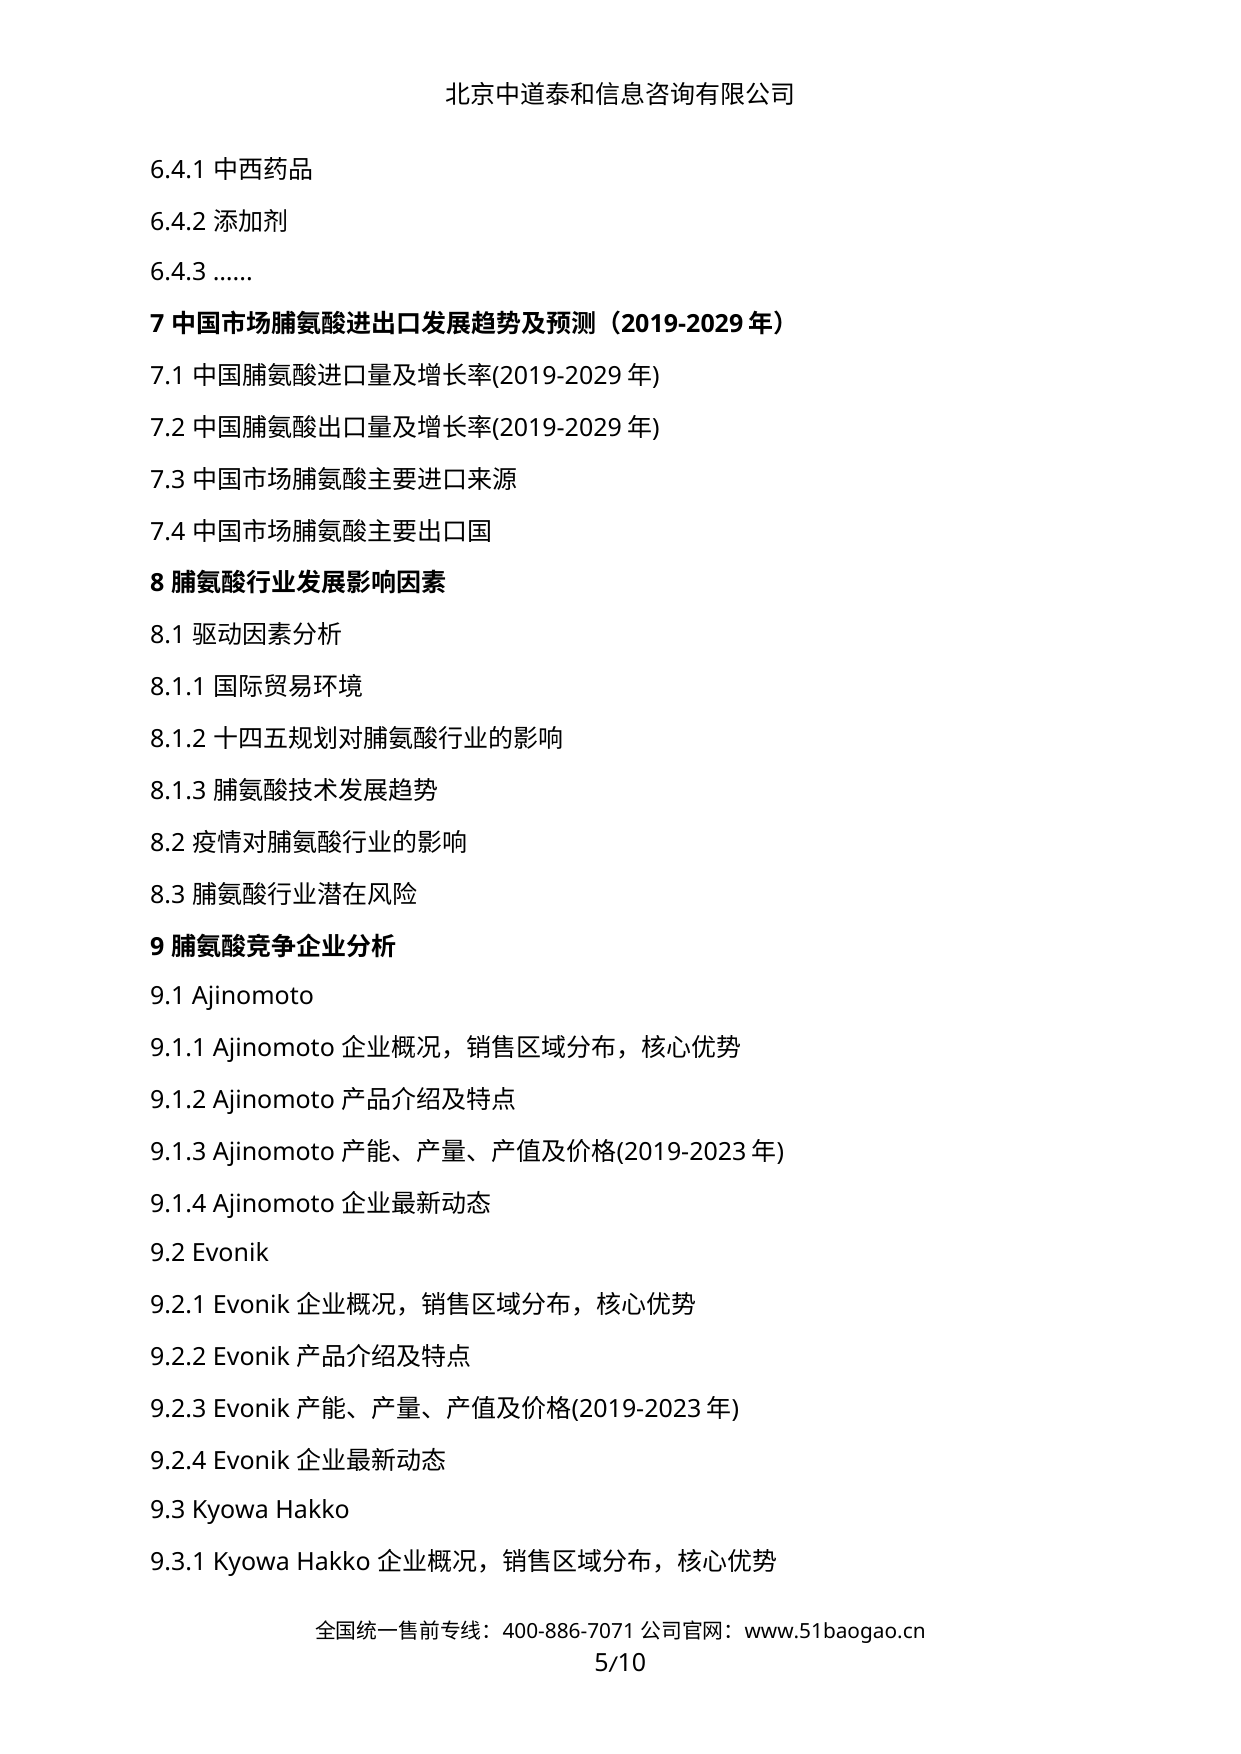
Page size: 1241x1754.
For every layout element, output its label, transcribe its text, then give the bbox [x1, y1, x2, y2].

text 9.1.2 Ajinomoto 产品介绍及特点 [150, 1079, 1090, 1116]
text 8.3 脯氨酸行业潜在风险 [150, 874, 1090, 910]
text 8.1.1 国际贸易环境 [150, 667, 1090, 703]
text 9.3.1 Kyowa Hakko 企业概况，销售区域分布，核心优势 [150, 1542, 1090, 1578]
text 9.3 Kyowa Hakko [150, 1492, 1090, 1526]
text 9.1.1 Ajinomoto 企业概况，销售区域分布，核心优势 [150, 1027, 1090, 1064]
text 7.2 中国脯氨酸出口量及增长率(2019-2029年) [150, 407, 1090, 443]
text 9 脯氨酸竞争企业分析 [150, 926, 1090, 962]
text 8.1.2 十四五规划对脯氨酸行业的影响 [150, 718, 1090, 755]
text 9.2.3 Evonik 产能、产量、产值及价格(2019-2023年) [150, 1388, 1090, 1425]
text 7 中国市场脯氨酸进出口发展趋势及预测（2019-2029年） [150, 303, 1090, 340]
text 6.4.2 添加剂 [150, 202, 1090, 238]
text 8.1 驱动因素分析 [150, 615, 1090, 651]
text 9.2.1 Evonik 企业概况，销售区域分布，核心优势 [150, 1285, 1090, 1321]
text 6.4.3 …... [150, 254, 1090, 288]
text 7.1 中国脯氨酸进口量及增长率(2019-2029年) [150, 355, 1090, 392]
text 9.2.2 Evonik 产品介绍及特点 [150, 1337, 1090, 1373]
text 8 脯氨酸行业发展影响因素 [150, 563, 1090, 599]
text 9.2 Evonik [150, 1235, 1090, 1269]
text 7.4 中国市场脯氨酸主要出口国 [150, 511, 1090, 547]
text 9.1.4 Ajinomoto 企业最新动态 [150, 1183, 1090, 1219]
text 9.2.4 Evonik 企业最新动态 [150, 1440, 1090, 1477]
text 6.4.1 中西药品 [150, 150, 1090, 186]
text 9.1.3 Ajinomoto 产能、产量、产值及价格(2019-2023年) [150, 1131, 1090, 1167]
text 8.2 疫情对脯氨酸行业的影响 [150, 822, 1090, 858]
text 9.1 Ajinomoto [150, 978, 1090, 1012]
text 7.3 中国市场脯氨酸主要进口来源 [150, 459, 1090, 495]
text 8.1.3 脯氨酸技术发展趋势 [150, 770, 1090, 807]
